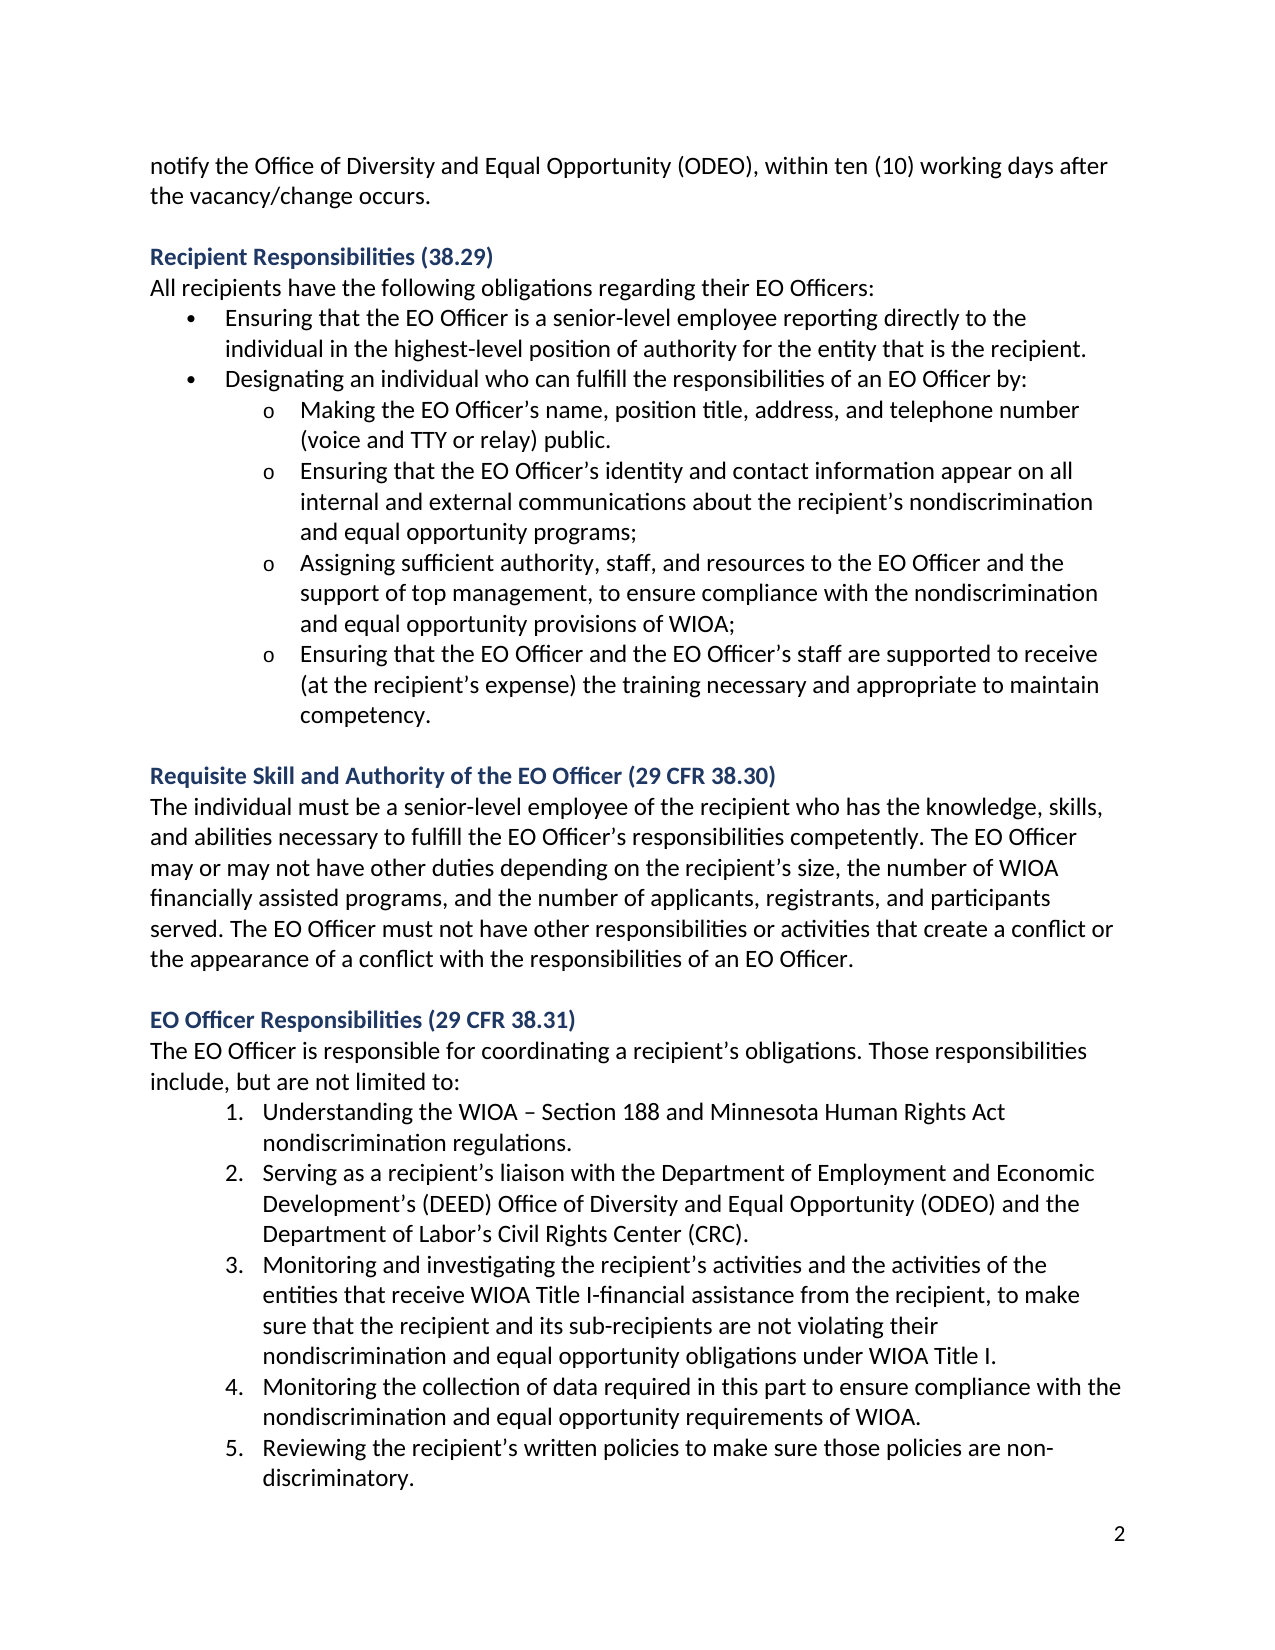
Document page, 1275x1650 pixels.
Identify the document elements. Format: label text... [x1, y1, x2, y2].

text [150, 150, 1125, 211]
text Recipient Responsibilities (38.29) [150, 242, 1125, 272]
list Monitoring the collection of data required in this part to ensure compliance with the nondiscrimination and equal opportunity requirements of WIOA. [225, 1371, 1125, 1432]
list Designating an individual who can fulfill the responsibilities of an EO Officer by: [187, 364, 1125, 394]
text The individual must be a senior-level employee of the recipient who has the knowledge, skills, and abilities necessary to fulfill the EO Officer’s responsibilities competently. The EO Officer may or may not have other duties depending on the recipient’s size, the number of WIOA financially assisted programs, and the number of applicants, registrants, and participants served. The EO Officer must not have other responsibilities or activities that create a conflict or the appearance of a conflict with the responsibilities of an EO Officer. [150, 791, 1125, 974]
list Understanding the WIOA – Section 188 and Minnesota Human Rights Act nondiscrimination regulations. [225, 1096, 1125, 1157]
text All recipients have the following obligations regarding their EO Officers: [150, 272, 1125, 303]
list Assigning sufficient authority, staff, and resources to the EO Officer and the support of top management, to ensure compliance with the nondiscrimination and equal opportunity provisions of WIOA; [262, 547, 1125, 638]
list Ensuring that the EO Officer and the EO Officer’s staff are supported to receive (at the recipient’s expense) the training necessary and appropriate to maintain competency. [262, 638, 1125, 730]
text The EO Officer is responsible for coordinating a recipient’s obligations. Those responsibilities include, but are not limited to: [150, 1035, 1125, 1096]
list Monitoring and investigating the recipient’s activities and the activities of the entities that receive WIOA Title I-financial assistance from the recipient, to make sure that the recipient and its sub-recipients are not violating their nondiscrimination and equal opportunity obligations under WIOA Title I. [225, 1249, 1125, 1371]
list Making the EO Officer’s name, position title, address, and telephone number (voice and TTY or relay) public. [262, 394, 1125, 455]
text EO Officer Responsibilities (29 CFR 38.31) [150, 1004, 1125, 1035]
list Ensuring that the EO Officer’s identity and contact information appear on all internal and external communications about the recipient’s nondiscrimination and equal opportunity programs; [262, 455, 1125, 547]
list Ensuring that the EO Officer is a senior-level employee reporting directly to the individual in the highest-level position of authority for the entity that is the recipient. [187, 303, 1125, 364]
text Requisite Skill and Authority of the EO Officer (29 CFR 38.30) [150, 760, 1125, 791]
list Serving as a recipient’s liaison with the Department of Employment and Economic Development’s (DEED) Office of Diversity and Equal Opportunity (ODEO) and the Department of Labor’s Civil Rights Center (CRC). [225, 1157, 1125, 1249]
list Reviewing the recipient’s written policies to make sure those policies are non-discriminatory. [225, 1432, 1125, 1493]
